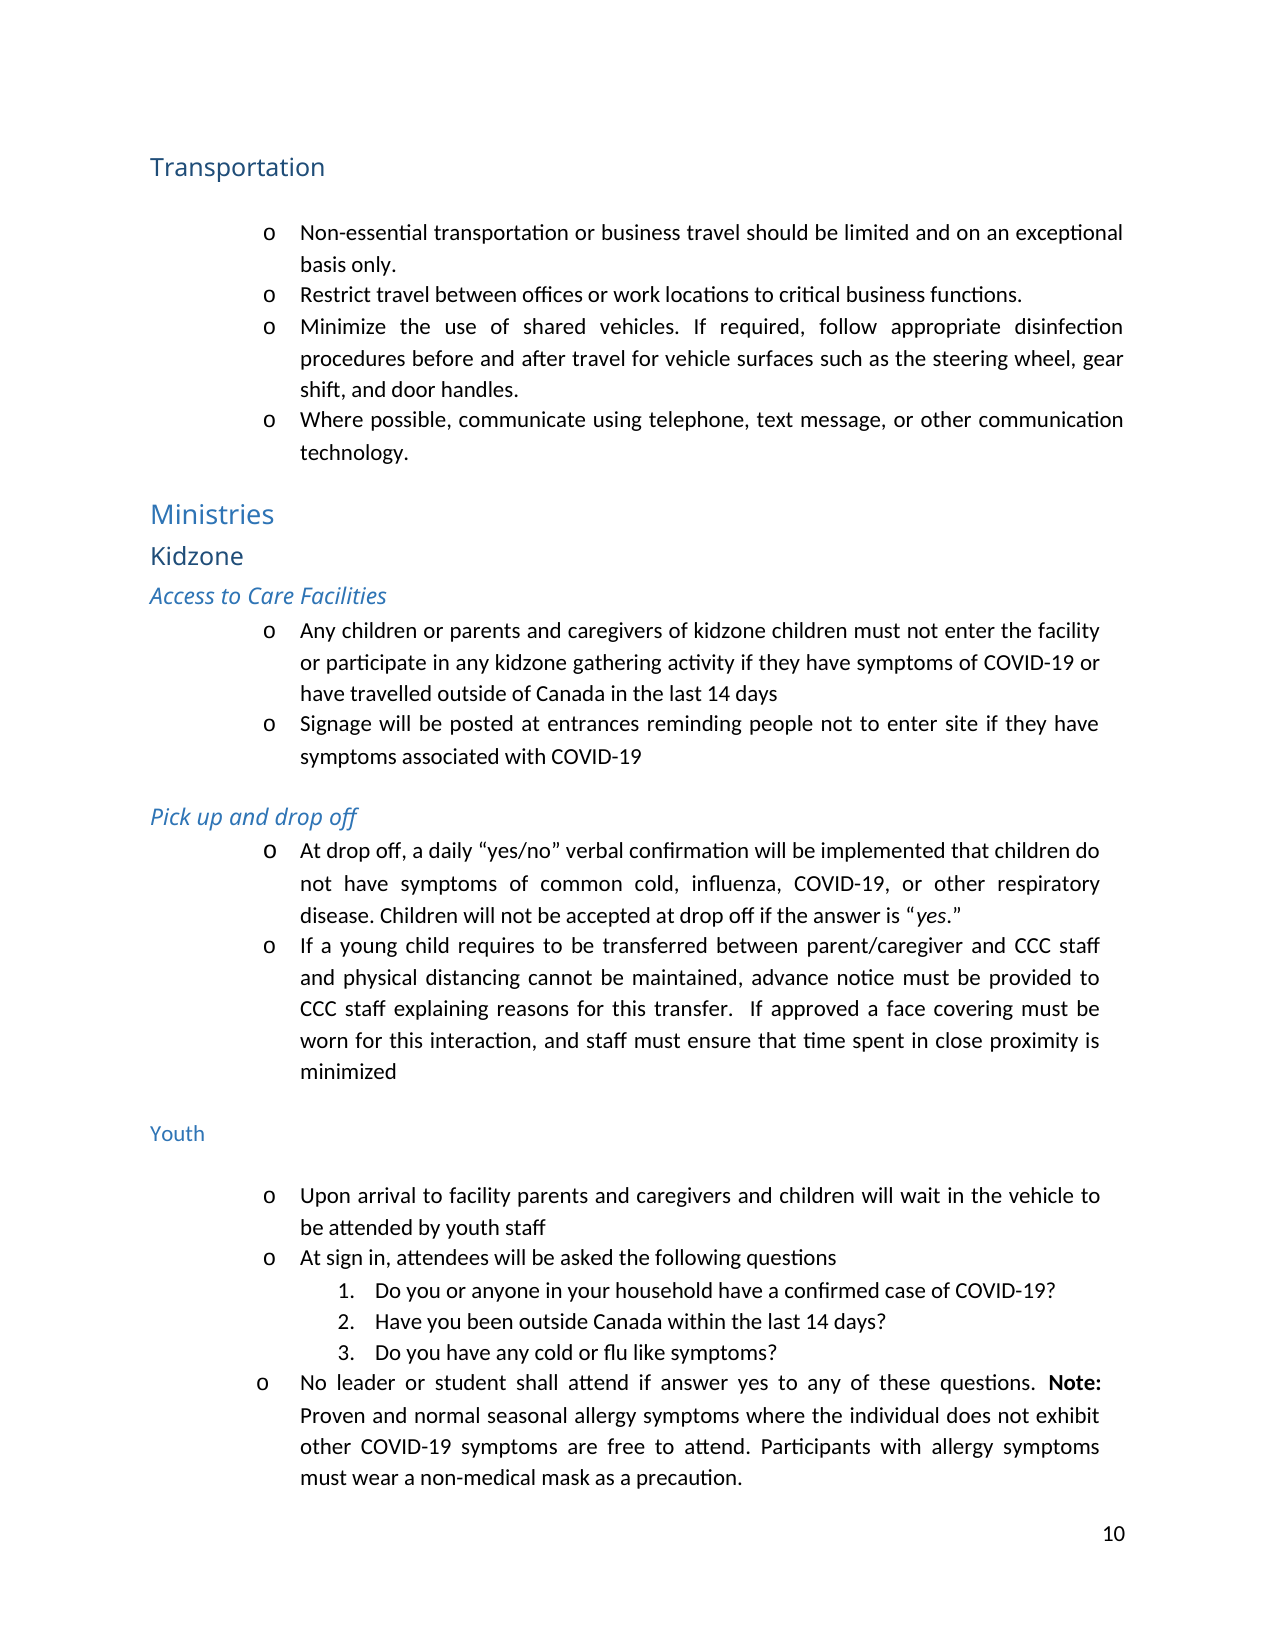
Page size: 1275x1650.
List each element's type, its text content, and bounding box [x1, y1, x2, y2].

subtitle Kidzone [150, 539, 1125, 573]
text Youth [150, 1116, 1102, 1147]
subtitle Transportation [150, 150, 1125, 184]
list No leader or student shall attend if answer yes to any of these questions. Note: Proven and normal seasonal allergy symptoms where the individual does not exhibit other COVID-19 symptoms are free to attend. Participants with allergy symptoms must wear a non-medical mask as a precaution. [262, 1366, 1102, 1491]
list Upon arrival to facility parents and caregivers and children will wait in the vehicle to be attended by youth staff [262, 1179, 1102, 1241]
subtitle Access to Care Facilities [150, 580, 1125, 611]
list If a young child requires to be transferred between parent/caregiver and CCC staff and physical distancing cannot be maintained, advance notice must be provided to CCC staff explaining reasons for this transfer. If approved a face covering must be worn for this interaction, and staff must ensure that time spent in close proximity is minimized [262, 929, 1102, 1085]
list Do you have any cold or flu like symptoms? [337, 1335, 1102, 1366]
list Signage will be posted at entrances reminding people not to enter site if they have symptoms associated with COVID-19 [262, 707, 1102, 770]
list At drop off, a daily “yes/no” verbal confirmation will be implemented that children do not have symptoms of common cold, influenza, COVID-19, or other respiratory disease. Children will not be accepted at drop off if the answer is “yes.” [262, 835, 1102, 929]
list Where possible, communicate using telephone, text message, or other communication technology. [262, 403, 1125, 466]
list Have you been outside Canada within the last 14 days? [337, 1304, 1102, 1335]
subtitle Pick up and drop off [150, 801, 1125, 832]
list Non-essential transportation or business travel should be limited and on an exceptional basis only. [262, 216, 1125, 278]
list Any children or parents and caregivers of kidzone children must not enter the facility or participate in any kidzone gathering activity if they have symptoms of COVID-19 or have travelled outside of Canada in the last 14 days [262, 614, 1102, 707]
list Do you or anyone in your household have a confirmed case of COVID-19? [337, 1272, 1102, 1304]
list Minimize the use of shared vehicles. If required, follow appropriate disinfection procedures before and after travel for vehicle surfaces such as the steering wheel, gear shift, and door handles. [262, 310, 1125, 403]
list At sign in, attendees will be asked the following questions [262, 1241, 1102, 1272]
list Restrict travel between offices or work locations to critical business functions. [262, 278, 1125, 310]
subtitle Ministries [150, 495, 1125, 532]
